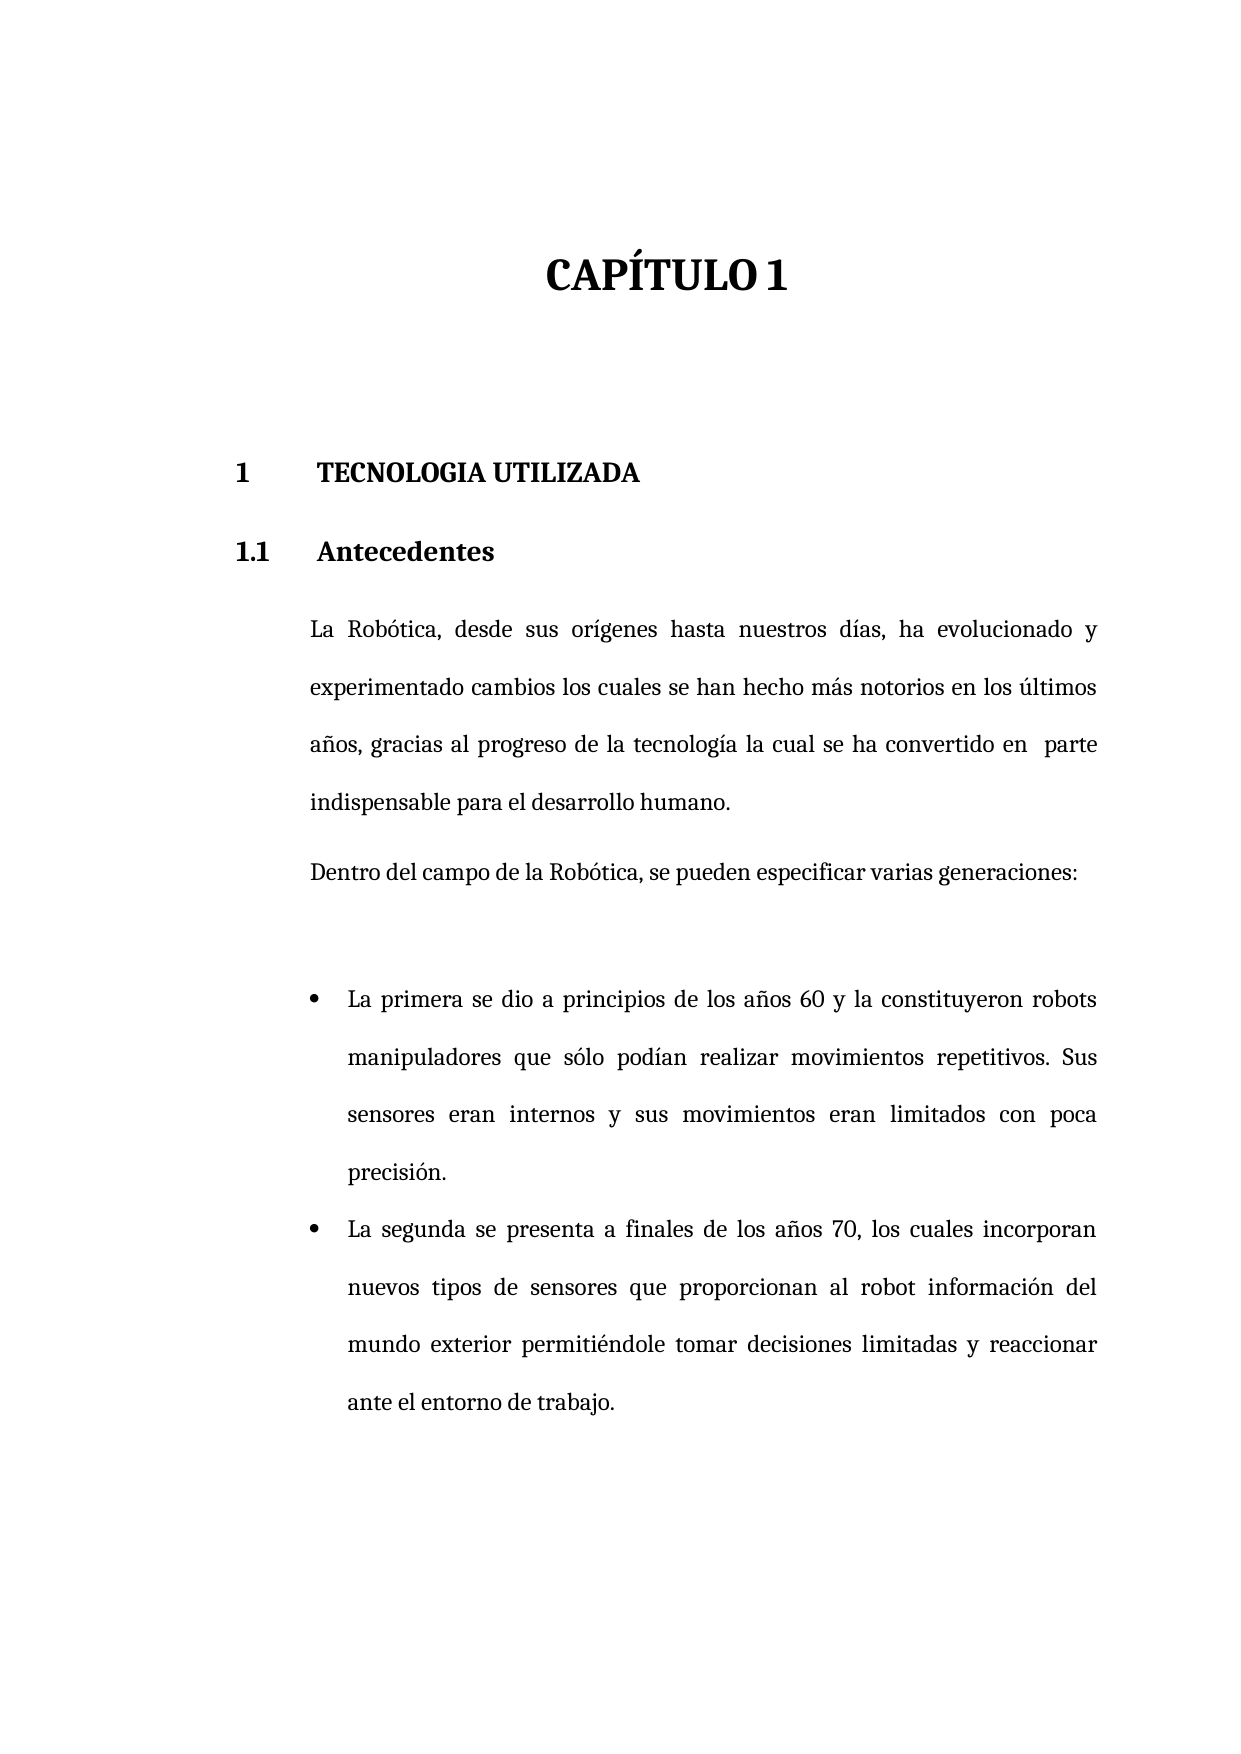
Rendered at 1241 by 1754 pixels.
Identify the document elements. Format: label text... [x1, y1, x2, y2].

text La Robótica, desde sus orígenes hasta nuestros días, ha evolucionado y experimentado cambios los cuales se han hecho más notorios en los últimos años, gracias al progreso de la tecnología la cual se ha convertido en parte indispensable para el desarrollo humano. [310, 615, 1098, 816]
list La segunda se presenta a finales de los años 70, los cuales incorporan nuevos tipos de sensores que proporcionan al robot información del mundo exterior permitiéndole tomar decisiones limitadas y reaccionar ante el entorno de trabajo. [310, 1215, 1098, 1416]
text Dentro del campo de la Robótica, se pueden especificar varias generaciones: [310, 857, 1098, 886]
list La primera se dio a principios de los años 60 y la constituyeron robots manipuladores que sólo podían realizar movimientos repetitivos. Sus sensores eran internos y sus movimientos eran limitados con poca precisión. [310, 985, 1098, 1186]
text CAPÍTULO 1 [236, 249, 1098, 301]
text 1 TECNOLOGIA UTILIZADA [236, 456, 1098, 489]
text 1.1 Antecedentes [236, 535, 1098, 569]
